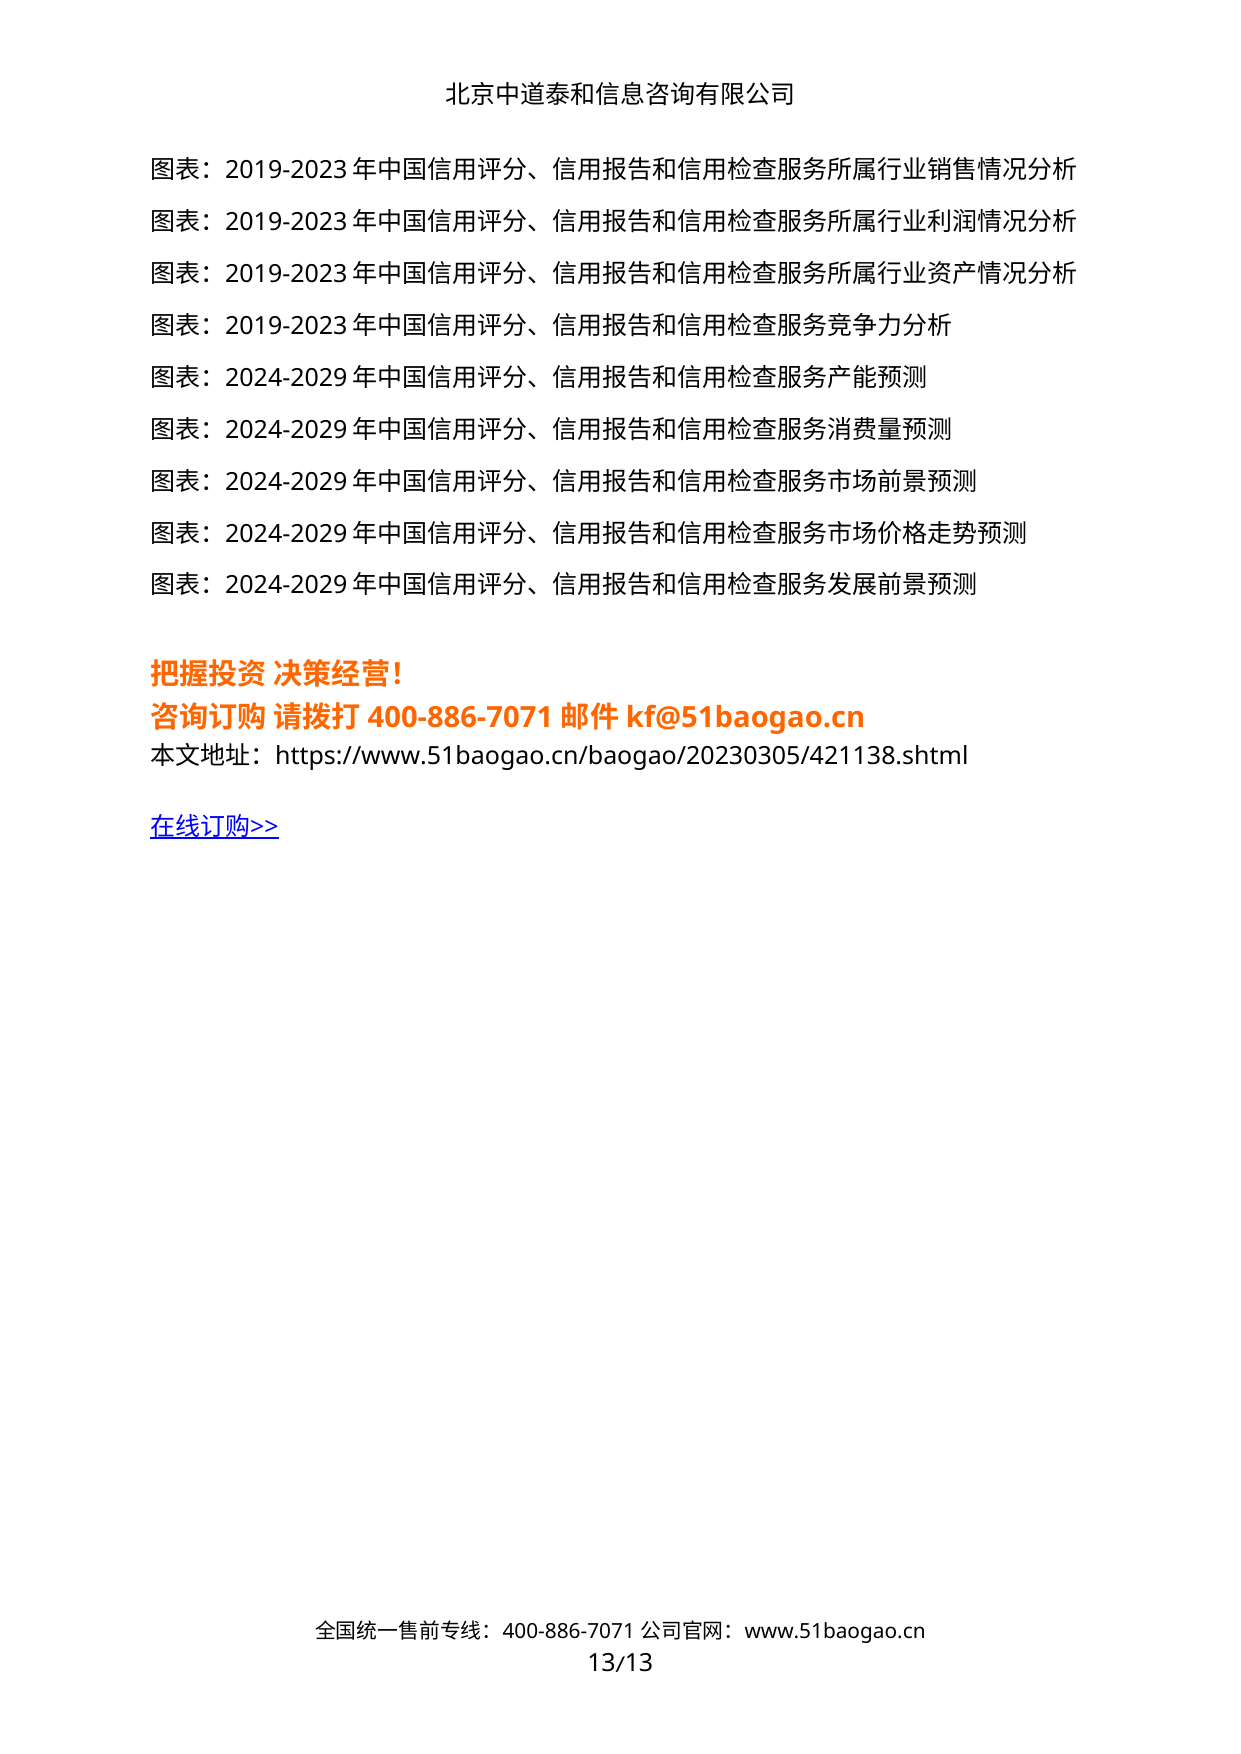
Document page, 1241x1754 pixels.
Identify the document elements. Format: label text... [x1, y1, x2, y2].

text 图表：2019-2023年中国信用评分、信用报告和信用检查服务所属行业资产情况分析 [150, 254, 1090, 290]
text 把握投资 决策经营！咨询订购 请拨打 400-886-7071 邮件 kf@51baogao.cn本文地址：https://www.51baogao.cn/baogao/20230305/421138.shtml [150, 617, 1090, 772]
text 图表：2019-2023年中国信用评分、信用报告和信用检查服务所属行业销售情况分析 [150, 150, 1090, 186]
text 图表：2024-2029年中国信用评分、信用报告和信用检查服务产能预测 [150, 357, 1090, 394]
text 图表：2024-2029年中国信用评分、信用报告和信用检查服务发展前景预测 [150, 565, 1090, 601]
text 图表：2024-2029年中国信用评分、信用报告和信用检查服务市场前景预测 [150, 461, 1090, 497]
text 图表：2024-2029年中国信用评分、信用报告和信用检查服务消费量预测 [150, 409, 1090, 446]
text 图表：2019-2023年中国信用评分、信用报告和信用检查服务所属行业利润情况分析 [150, 202, 1090, 238]
text 图表：2024-2029年中国信用评分、信用报告和信用检查服务市场价格走势预测 [150, 513, 1090, 549]
text 图表：2019-2023年中国信用评分、信用报告和信用检查服务竞争力分析 [150, 306, 1090, 342]
text 在线订购>> [150, 772, 1090, 842]
